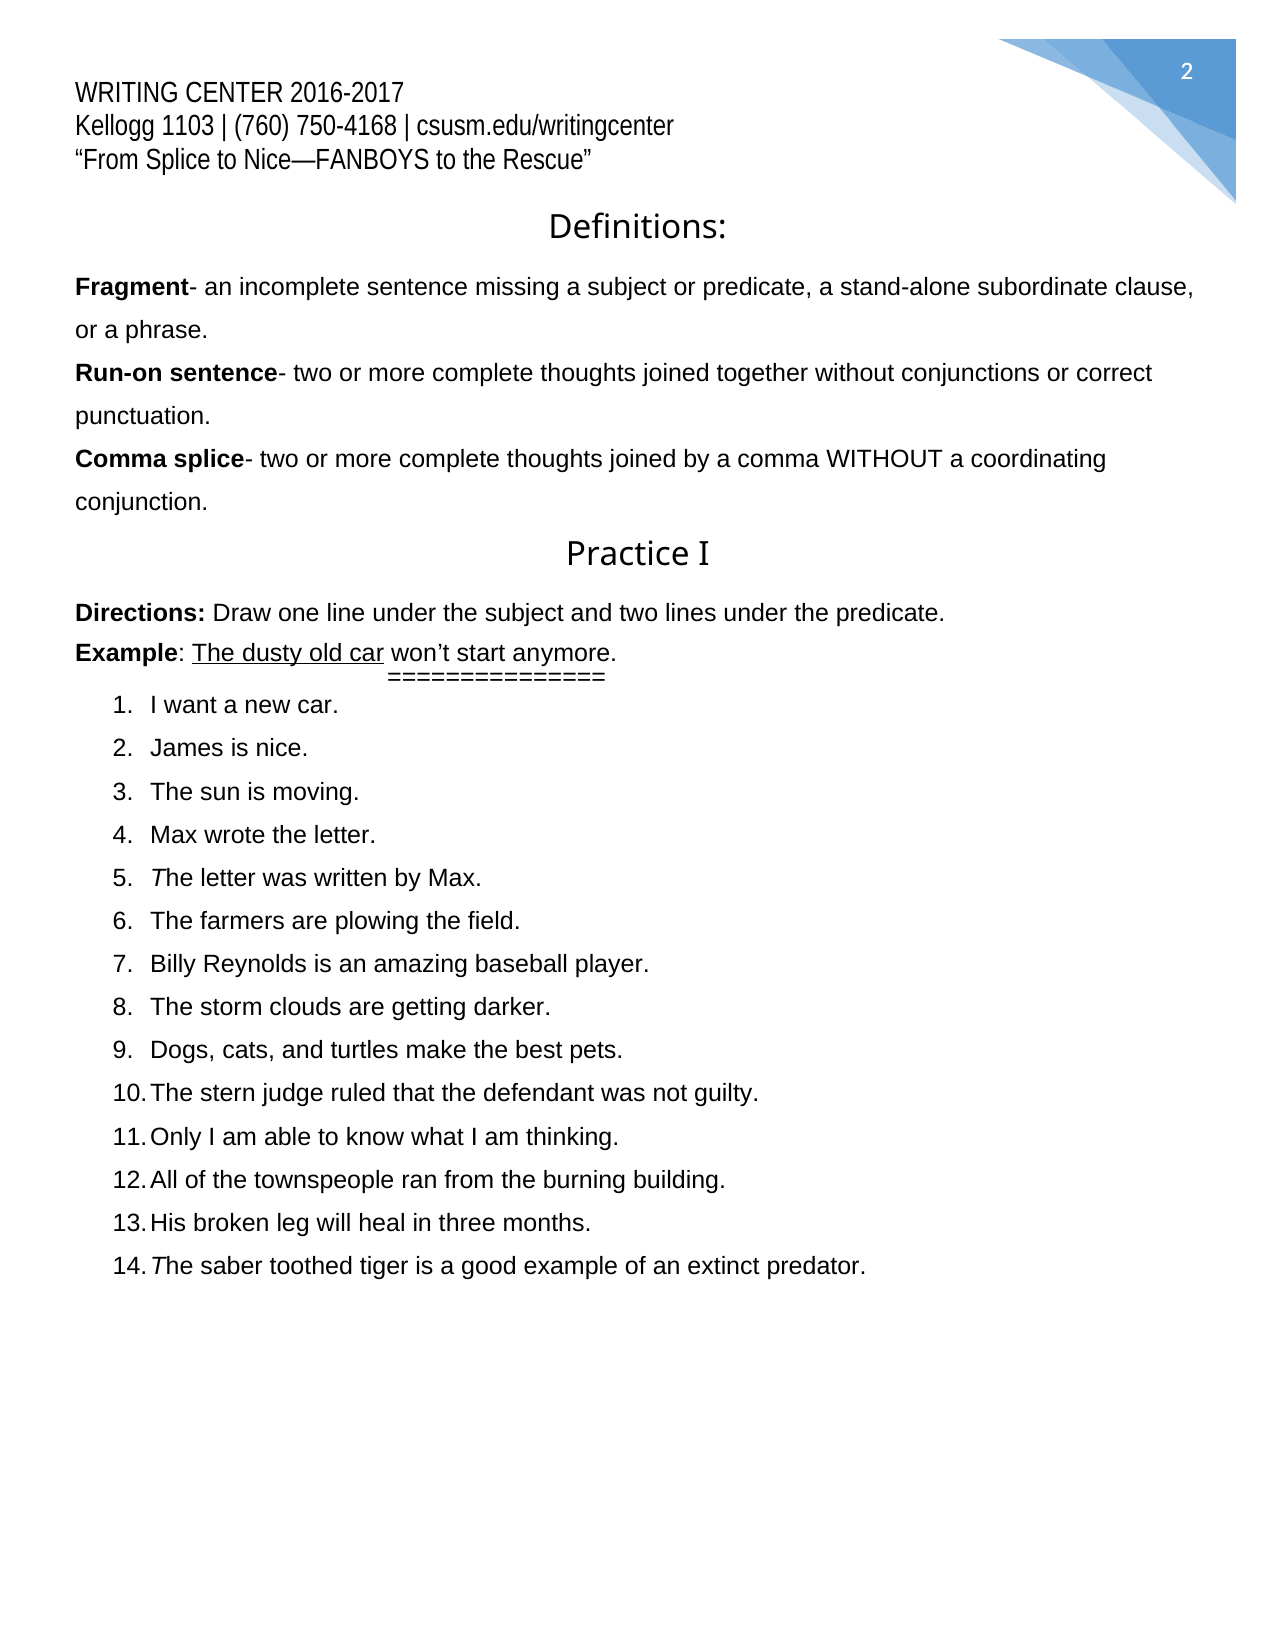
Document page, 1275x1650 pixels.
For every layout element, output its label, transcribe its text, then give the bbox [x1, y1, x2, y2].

text Run-on sentence- two or more complete thoughts joined together without conjunctions or correct punctuation. [75, 358, 1200, 429]
list Billy Reynolds is an amazing baseball player. [112, 949, 1200, 978]
list The saber toothed tiger is a good example of an extinct predator. [112, 1251, 1200, 1279]
text =============== [75, 666, 1200, 690]
text Definitions: [75, 203, 1200, 249]
list Max wrote the letter. [112, 819, 1200, 848]
picture [997, 39, 1236, 205]
text Practice I [75, 530, 1200, 576]
list The sun is moving. [112, 776, 1200, 805]
list Dogs, cats, and turtles make the best pets. [112, 1035, 1200, 1064]
list The letter was written by Max. [112, 863, 1200, 891]
text Example: The dusty old car won’t start anymore. [75, 641, 1200, 666]
list I want a new car. [112, 690, 1200, 719]
list Only I am able to know what I am thinking. [112, 1121, 1200, 1150]
list The storm clouds are getting darker. [112, 992, 1200, 1021]
list The stern judge ruled that the defendant was not guilty. [112, 1078, 1200, 1107]
list James is nice. [112, 733, 1200, 762]
text Comma splice- two or more complete thoughts joined by a comma WITHOUT a coordinating conjunction. [75, 444, 1200, 516]
list All of the townspeople ran from the burning building. [112, 1164, 1200, 1193]
list The farmers are plowing the field. [112, 906, 1200, 934]
list His broken leg will heal in three months. [112, 1208, 1200, 1236]
text Fragment- an incomplete sentence missing a subject or predicate, a stand-alone subordinate clause, or a phrase. [75, 271, 1200, 343]
list Directions: Draw one line under the subject and two lines under the predicate. [75, 598, 1200, 627]
